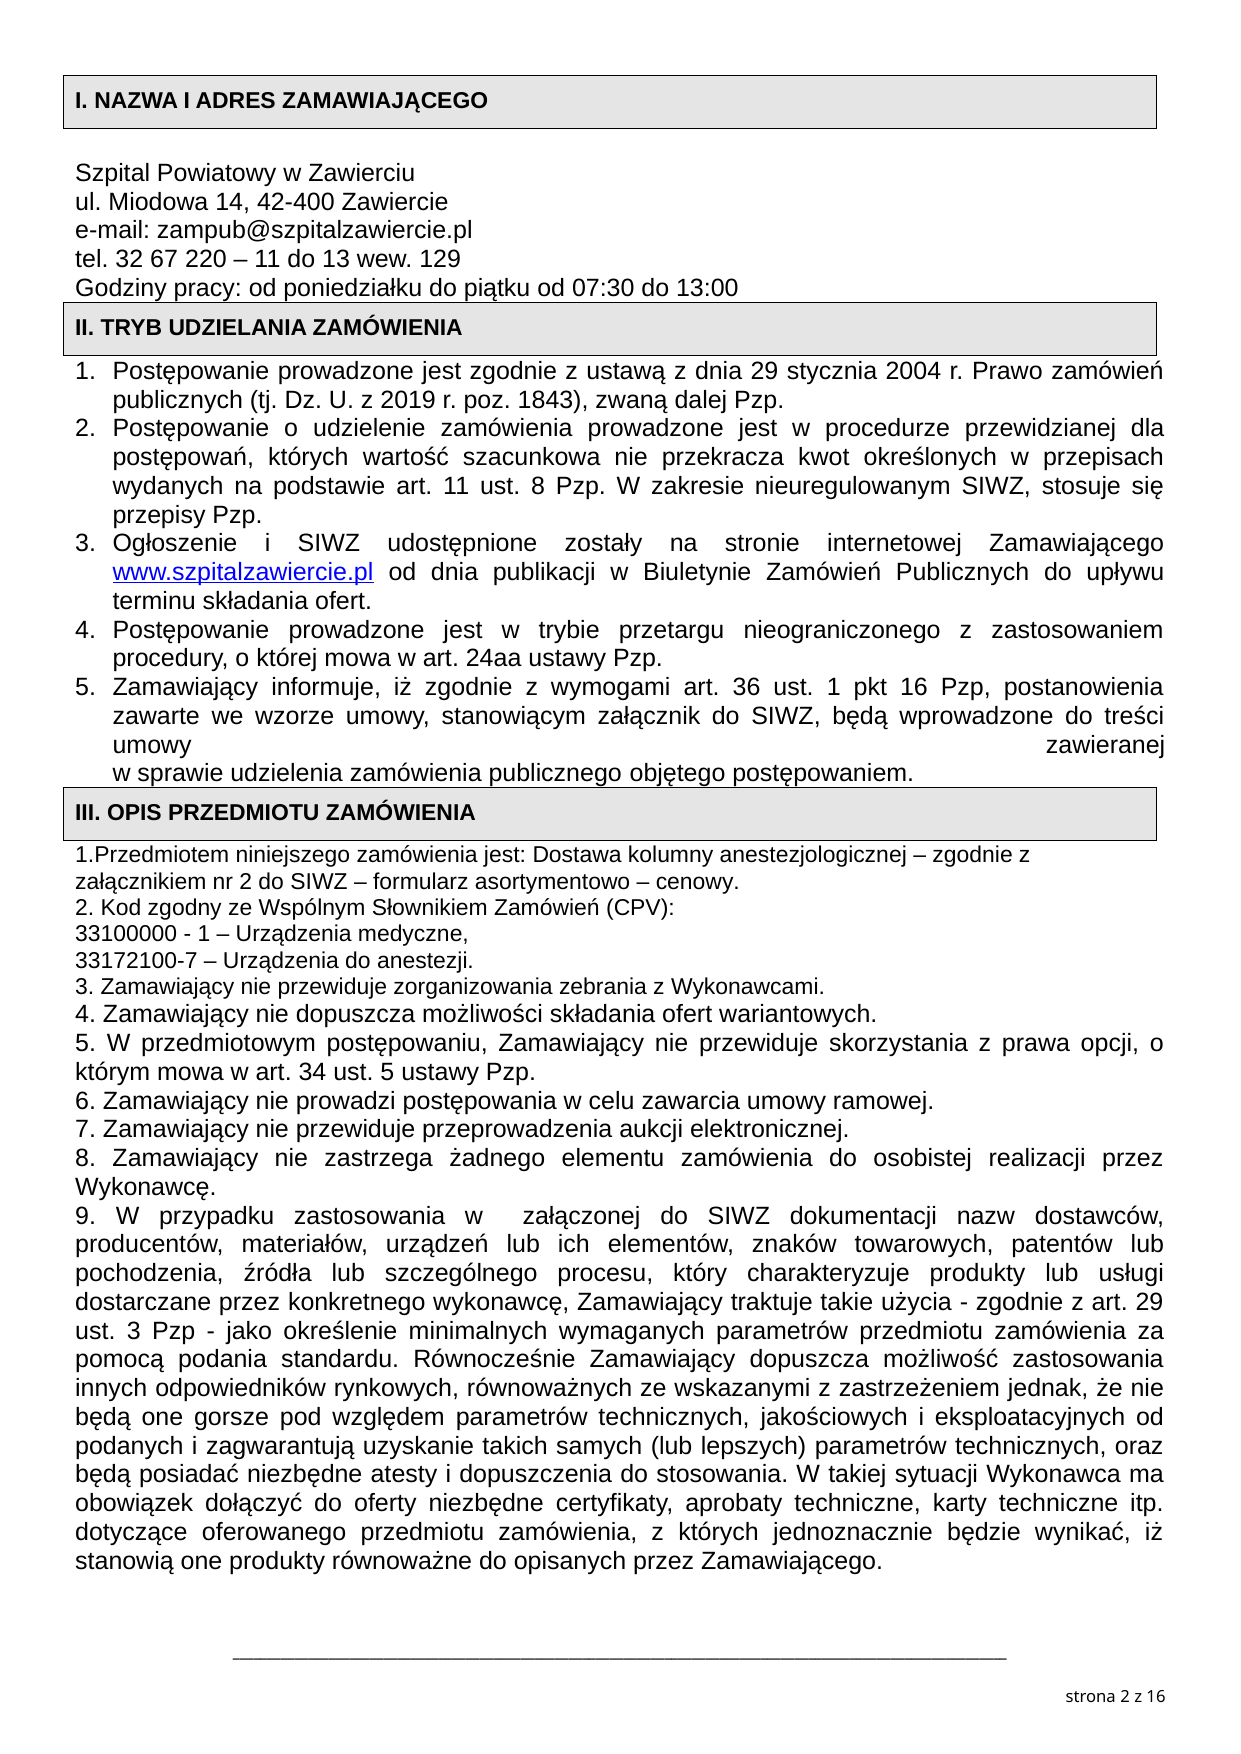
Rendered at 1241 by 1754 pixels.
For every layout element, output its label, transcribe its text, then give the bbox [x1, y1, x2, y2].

table_header I. NAZWA I ADRES ZAMAWIAJĄCEGO [64, 76, 1156, 128]
list Postępowanie prowadzone jest w trybie przetargu nieograniczonego z zastosowaniem procedury, o której mowa w art. 24aa ustawy Pzp. [75, 614, 1165, 672]
text 8. Zamawiający nie zastrzega żadnego elementu zamówienia do osobistej realizacji przez Wykonawcę. [75, 1143, 1165, 1201]
text 3. Zamawiający nie przewiduje zorganizowania zebrania z Wykonawcami. [75, 973, 1165, 999]
list Postępowanie prowadzone jest zgodnie z ustawą z dnia 29 stycznia 2004 r. Prawo zamówień publicznych (tj. Dz. U. z 2019 r. poz. 1843), zwaną dalej Pzp. [75, 356, 1165, 413]
table_header II. TRYB UDZIELANIA ZAMÓWIENIA [64, 303, 1156, 355]
text Godziny pracy: od poniedziałku do piątku od 07:30 do 13:00 [75, 273, 1165, 302]
text 5. W przedmiotowym postępowaniu, Zamawiający nie przewiduje skorzystania z prawa opcji, o którym mowa w art. 34 ust. 5 ustawy Pzp. [75, 1028, 1165, 1086]
text 2. Kod zgodny ze Wspólnym Słownikiem Zamówień (CPV): [75, 894, 1165, 920]
text 9. W przypadku zastosowania w załączonej do SIWZ dokumentacji nazw dostawców, producentów, materiałów, urządzeń lub ich elementów, znaków towarowych, patentów lub pochodzenia, źródła lub szczególnego procesu, który charakteryzuje produkty lub usługi dostarczane przez konkretnego wykonawcę, Zamawiający traktuje takie użycia - zgodnie z art. 29 ust. 3 Pzp - jako określenie minimalnych wymaganych parametrów przedmiotu zamówienia za pomocą podania standardu. Równocześnie Zamawiający dopuszcza możliwość zastosowania innych odpowiedników rynkowych, równoważnych ze wskazanymi z zastrzeżeniem jednak, że nie będą one gorsze pod względem parametrów technicznych, jakościowych i eksploatacyjnych od podanych i zagwarantują uzyskanie takich samych (lub lepszych) parametrów technicznych, oraz będą posiadać niezbędne atesty i dopuszczenia do stosowania. W takiej sytuacji Wykonawca ma obowiązek dołączyć do oferty niezbędne certyfikaty, aprobaty techniczne, karty techniczne itp. dotyczące oferowanego przedmiotu zamówienia, z których jednoznacznie będzie wynikać, iż stanowią one produkty równoważne do opisanych przez Zamawiającego. [75, 1201, 1165, 1574]
text e-mail: zampub@szpitalzawiercie.pl [75, 215, 1165, 244]
text 6. Zamawiający nie prowadzi postępowania w celu zawarcia umowy ramowej. [75, 1086, 1165, 1114]
text Szpital Powiatowy w Zawierciu [75, 158, 1165, 187]
text tel. 32 67 220 – 11 do 13 wew. 129 [75, 244, 1165, 273]
table_header III. OPIS PRZEDMIOTU ZAMÓWIENIA [64, 788, 1156, 840]
text 4. Zamawiający nie dopuszcza możliwości składania ofert wariantowych. [75, 999, 1165, 1028]
text ul. Miodowa 14, 42-400 Zawiercie [75, 187, 1165, 215]
text 33100000 - 1 – Urządzenia medyczne, [75, 920, 1165, 947]
text 7. Zamawiający nie przewiduje przeprowadzenia aukcji elektronicznej. [75, 1114, 1165, 1143]
list Zamawiający informuje, iż zgodnie z wymogami art. 36 ust. 1 pkt 16 Pzp, postanowienia zawarte we wzorze umowy, stanowiącym załącznik do SIWZ, będą wprowadzone do treści umowy zawieranej w sprawie udzielenia zamówienia publicznego objętego postępowaniem. [75, 672, 1165, 787]
list Ogłoszenie i SIWZ udostępnione zostały na stronie internetowej Zamawiającego www.szpitalzawiercie.pl od dnia publikacji w Biuletynie Zamówień Publicznych do upływu terminu składania ofert. [75, 528, 1165, 614]
list Postępowanie o udzielenie zamówienia prowadzone jest w procedurze przewidzianej dla postępowań, których wartość szacunkowa nie przekracza kwot określonych w przepisach wydanych na podstawie art. 11 ust. 8 Pzp. W zakresie nieuregulowanym SIWZ, stosuje się przepisy Pzp. [75, 413, 1165, 528]
text 1.Przedmiotem niniejszego zamówienia jest: Dostawa kolumny anestezjologicznej – zgodnie z załącznikiem nr 2 do SIWZ – formularz asortymentowo – cenowy. [75, 841, 1165, 894]
text 33172100-7 – Urządzenia do anestezji. [75, 947, 1165, 973]
